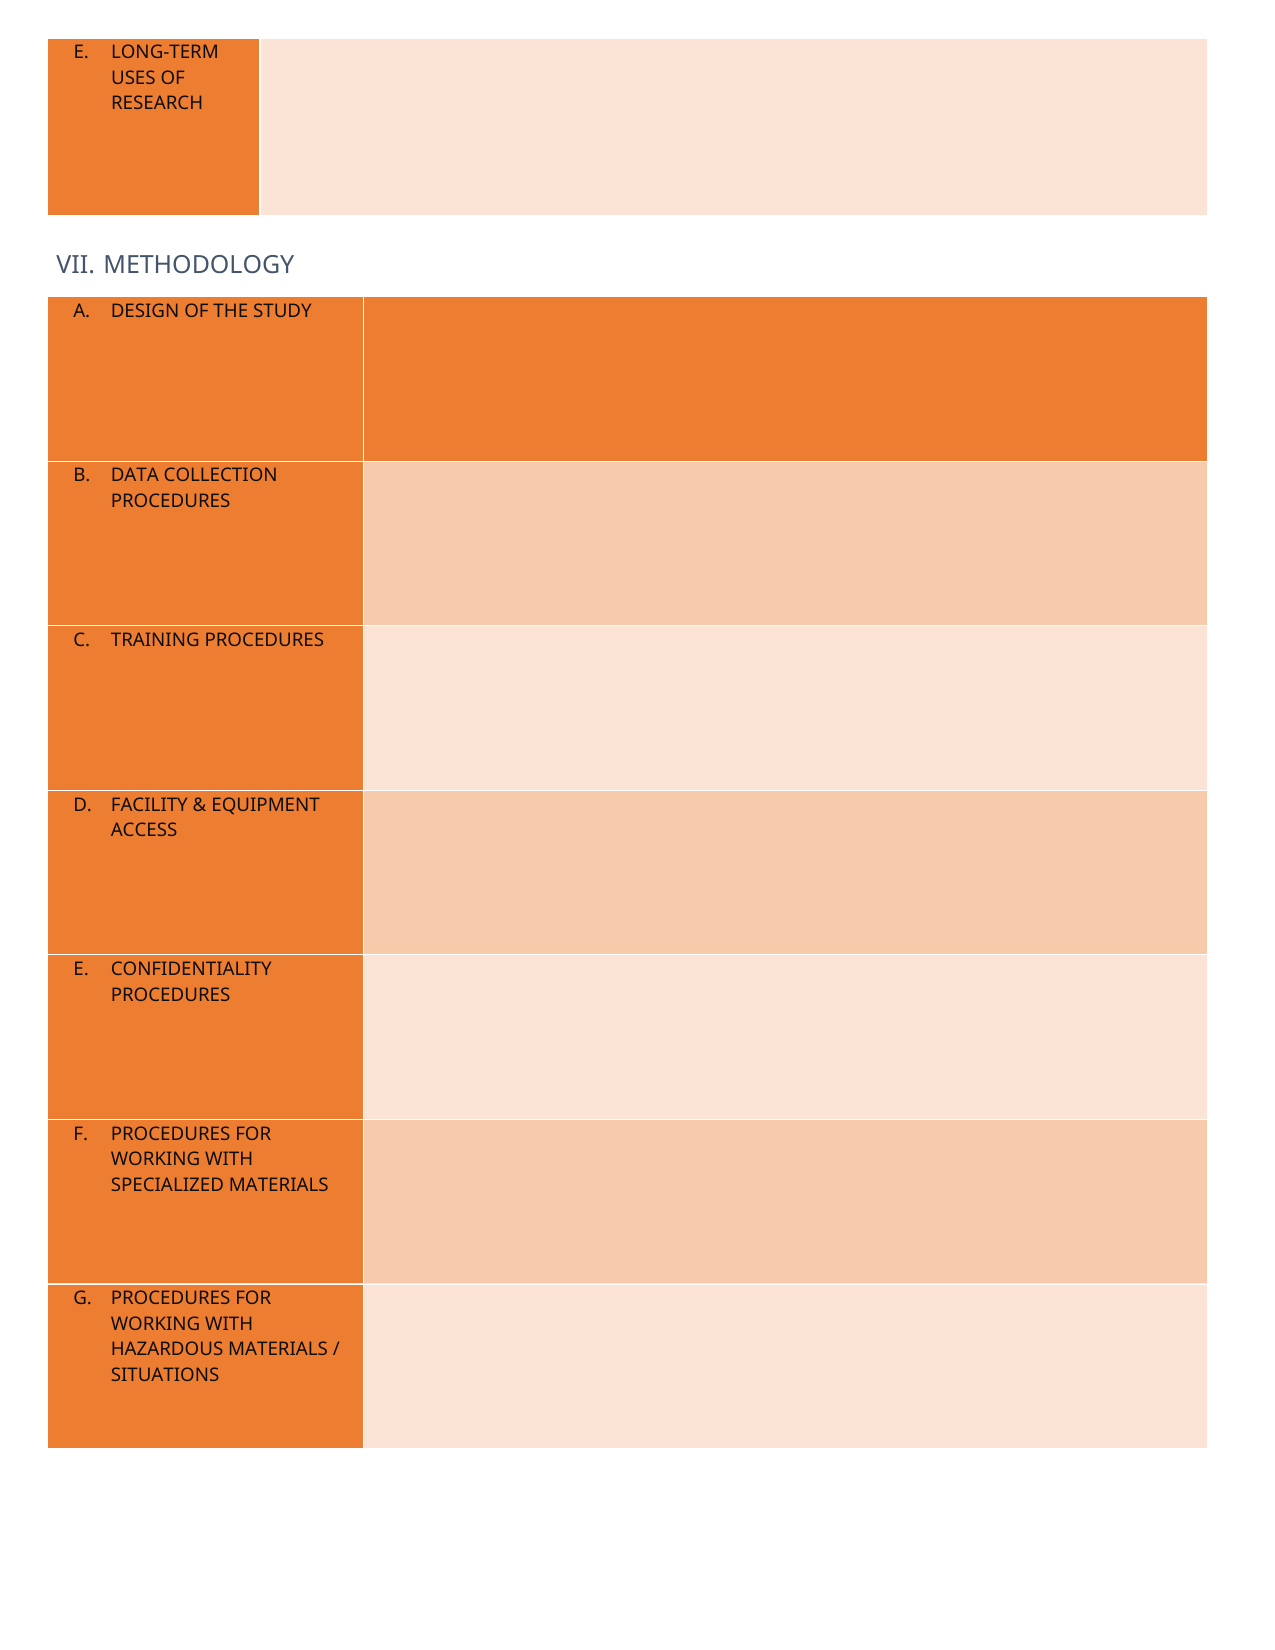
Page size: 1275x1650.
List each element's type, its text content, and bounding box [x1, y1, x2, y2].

table_cell [364, 955, 1207, 1119]
table_cell LONG-TERM USES OF RESEARCH [48, 39, 259, 215]
table_header DESIGN OF THE STUDY [48, 297, 363, 461]
table_header [364, 297, 1207, 461]
table_cell PROCEDURES FOR WORKING WITH HAZARDOUS MATERIALS / SITUATIONS [48, 1285, 363, 1448]
table_cell DATA COLLECTION PROCEDURES [48, 462, 363, 625]
list METHODOLOGY [56, 247, 1237, 281]
table_cell [364, 1120, 1207, 1283]
table_cell PROCEDURES FOR WORKING WITH SPECIALIZED MATERIALS [48, 1120, 363, 1283]
table_cell [364, 462, 1207, 625]
table_cell [261, 39, 1207, 215]
table_cell CONFIDENTIALITY PROCEDURES [48, 955, 363, 1119]
table_cell [364, 791, 1207, 954]
table_cell TRAINING PROCEDURES [48, 626, 363, 790]
table_cell [364, 1285, 1207, 1448]
table_cell FACILITY & EQUIPMENT ACCESS [48, 791, 363, 954]
table_cell [364, 626, 1207, 790]
